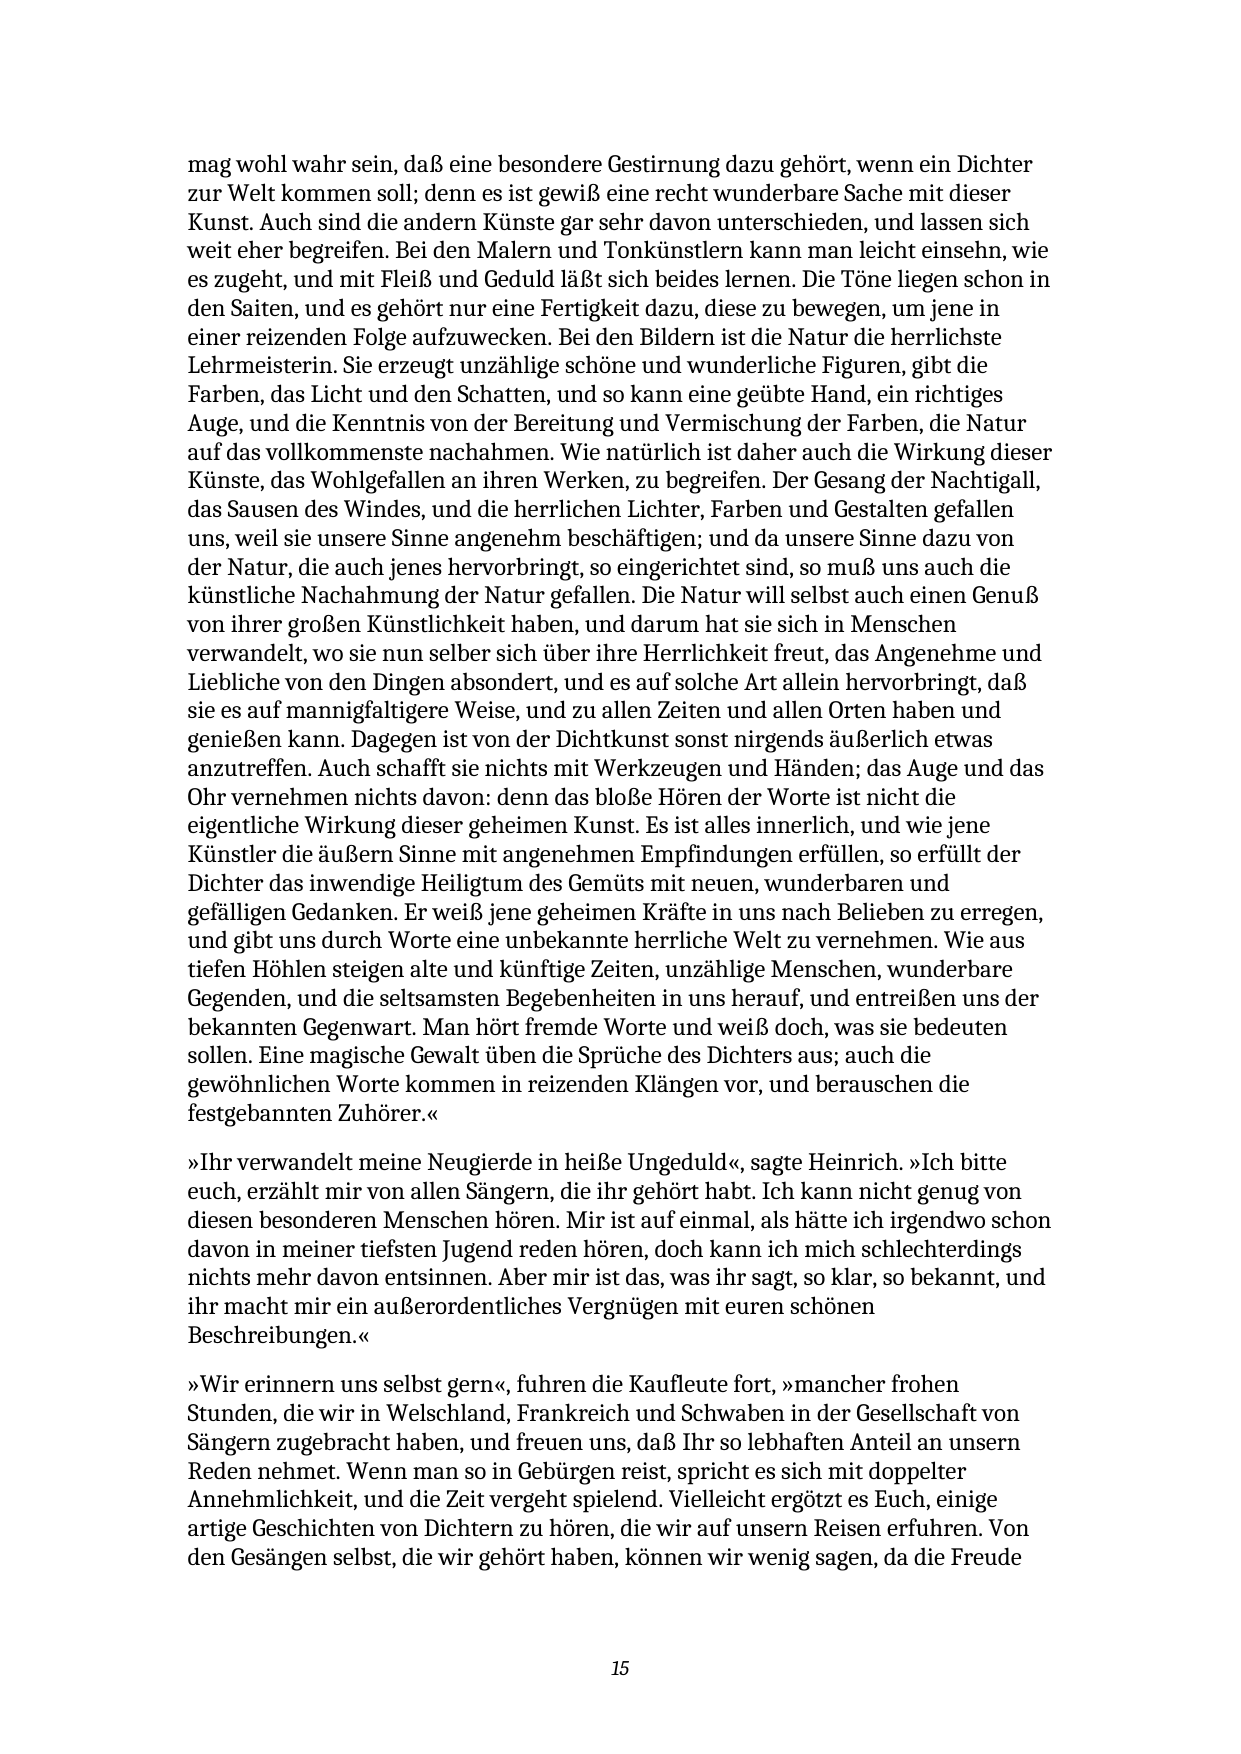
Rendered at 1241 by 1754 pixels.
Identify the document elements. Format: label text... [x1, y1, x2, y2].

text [187, 1370, 1053, 1572]
text »Ihr verwandelt meine Neugierde in heiße Ungeduld«, sagte Heinrich. »Ich bitte euch, erzählt mir von allen Sängern, die ihr gehört habt. Ich kann nicht genug von diesen besonderen Menschen hören. Mir ist auf einmal, als hätte ich irgendwo schon davon in meiner tiefsten Jugend reden hören, doch kann ich mich schlechterdings nichts mehr davon entsinnen. Aber mir ist das, was ihr sagt, so klar, so bekannt, und ihr macht mir ein außerordentliches Vergnügen mit euren schönen Beschreibungen.« [187, 1148, 1053, 1349]
